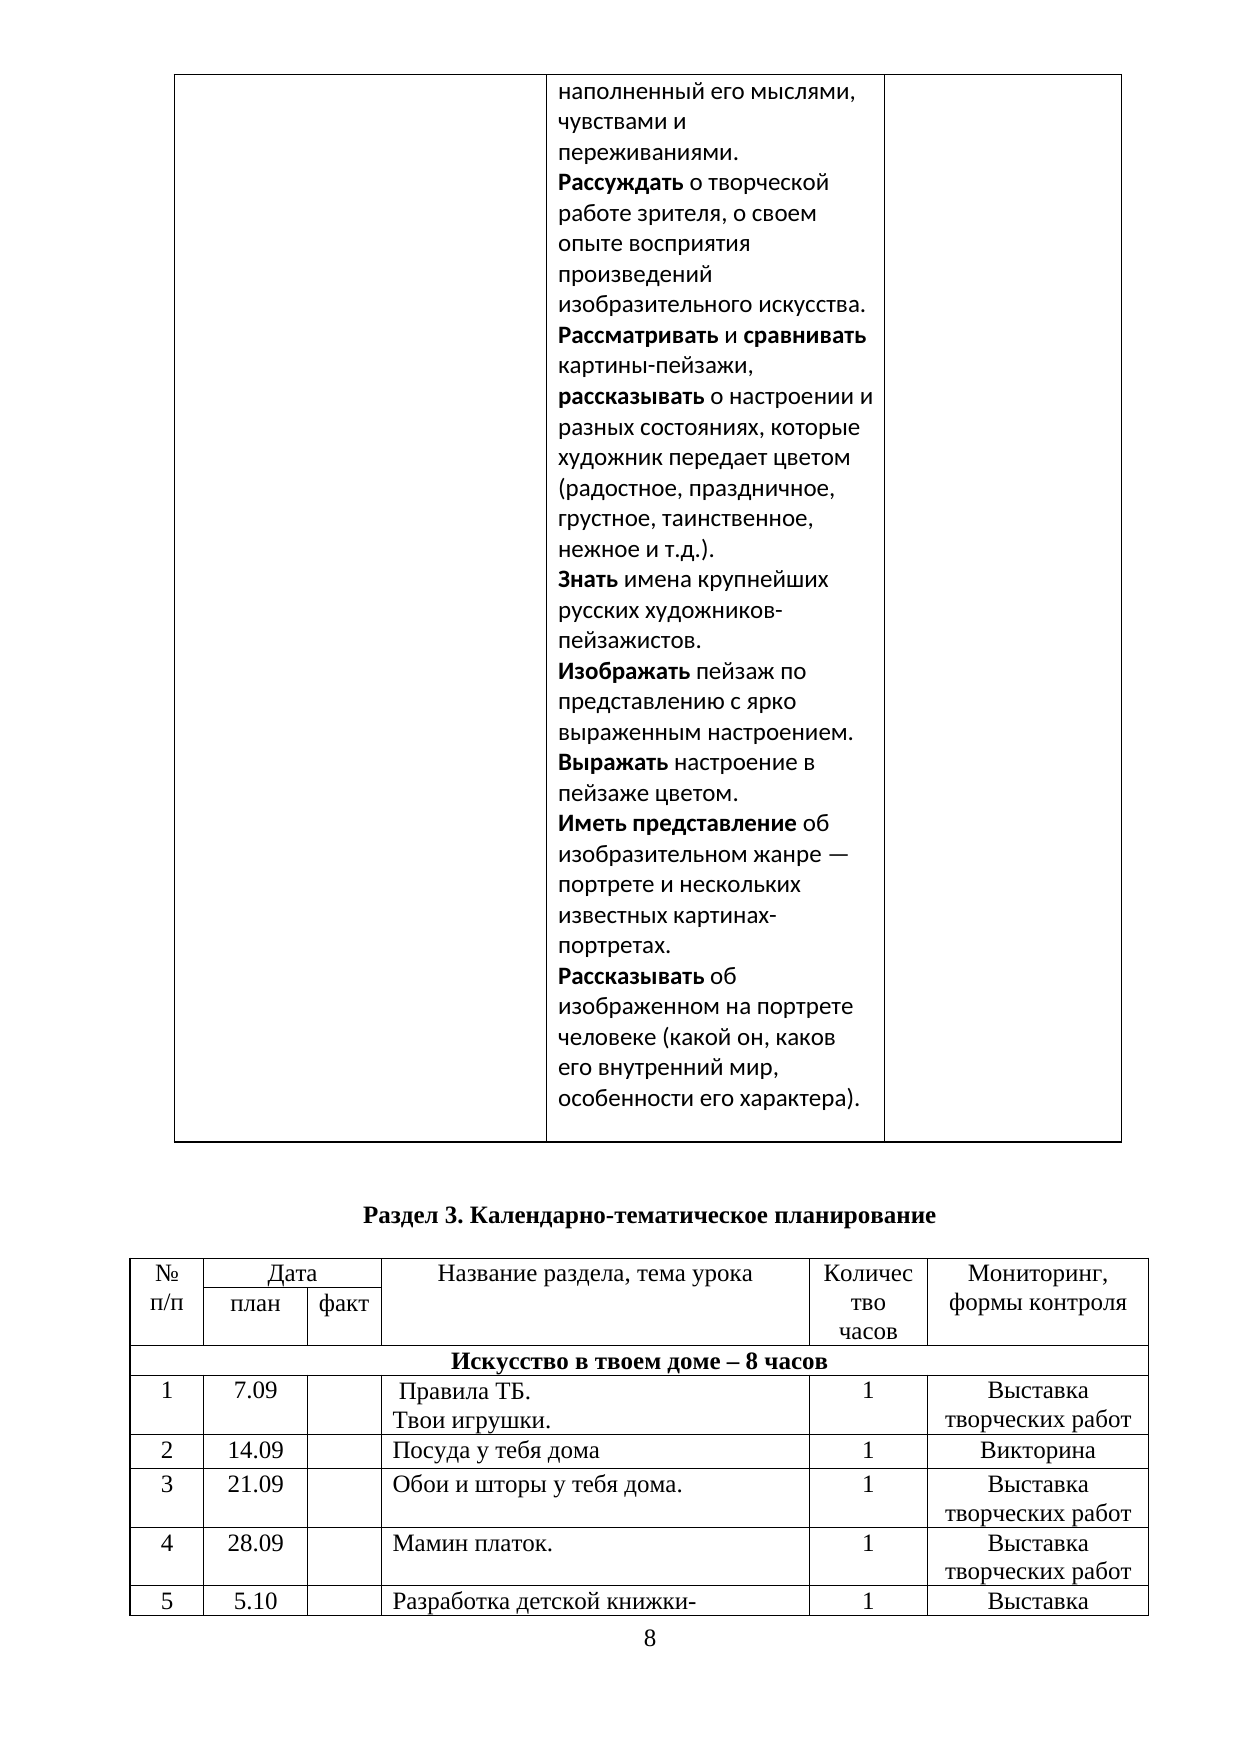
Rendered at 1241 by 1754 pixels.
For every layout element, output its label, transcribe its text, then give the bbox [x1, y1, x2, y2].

table_cell Выставка творческих работ [928, 1376, 1148, 1434]
table_header Дата [204, 1259, 381, 1287]
table_cell Викторина [928, 1435, 1148, 1468]
table_cell 5 [131, 1586, 203, 1615]
table_cell Мамин платок. [382, 1528, 809, 1585]
table_cell 1 [810, 1586, 927, 1615]
table_cell Искусство в твоем доме – 8 часов [131, 1346, 1148, 1374]
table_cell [928, 1586, 1148, 1615]
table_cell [175, 75, 546, 1141]
table_cell [308, 1376, 381, 1434]
table_cell 2 [131, 1435, 203, 1468]
table_header Мониторинг, формы контроля [928, 1259, 1148, 1345]
table_header Название раздела, тема урока [382, 1259, 809, 1345]
table_cell Посуда у тебя дома [382, 1435, 809, 1468]
table_cell 7.09 [204, 1376, 307, 1434]
table_cell Выставка творческих работ [928, 1528, 1148, 1585]
table_cell 1 [810, 1435, 927, 1468]
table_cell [547, 75, 884, 1141]
table_cell 28.09 [204, 1528, 307, 1585]
table_cell 1 [810, 1469, 927, 1527]
table_cell Выставка творческих работ [928, 1469, 1148, 1527]
table_cell Обои и шторы у тебя дома. [382, 1469, 809, 1527]
table_cell 3 [131, 1469, 203, 1527]
table_cell 1 [810, 1528, 927, 1585]
text Раздел 3. Календарно-тематическое планирование [177, 1200, 1122, 1229]
table_cell [308, 1528, 381, 1585]
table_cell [382, 1586, 809, 1615]
table_cell Правила ТБ. Твои игрушки. [382, 1376, 809, 1434]
table_header № п/п [131, 1259, 203, 1345]
table_cell [308, 1586, 381, 1615]
table_cell [308, 1469, 381, 1527]
table_cell 5.10 [204, 1586, 307, 1615]
table_cell [308, 1435, 381, 1468]
table_cell 21.09 [204, 1469, 307, 1527]
table_cell 1 [131, 1376, 203, 1434]
table_cell факт [308, 1288, 381, 1345]
table_cell 14.09 [204, 1435, 307, 1468]
table_cell 4 [131, 1528, 203, 1585]
table_header Количество часов [810, 1259, 927, 1345]
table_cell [885, 75, 1121, 1141]
table_cell 1 [810, 1376, 927, 1434]
table_cell план [204, 1288, 307, 1345]
